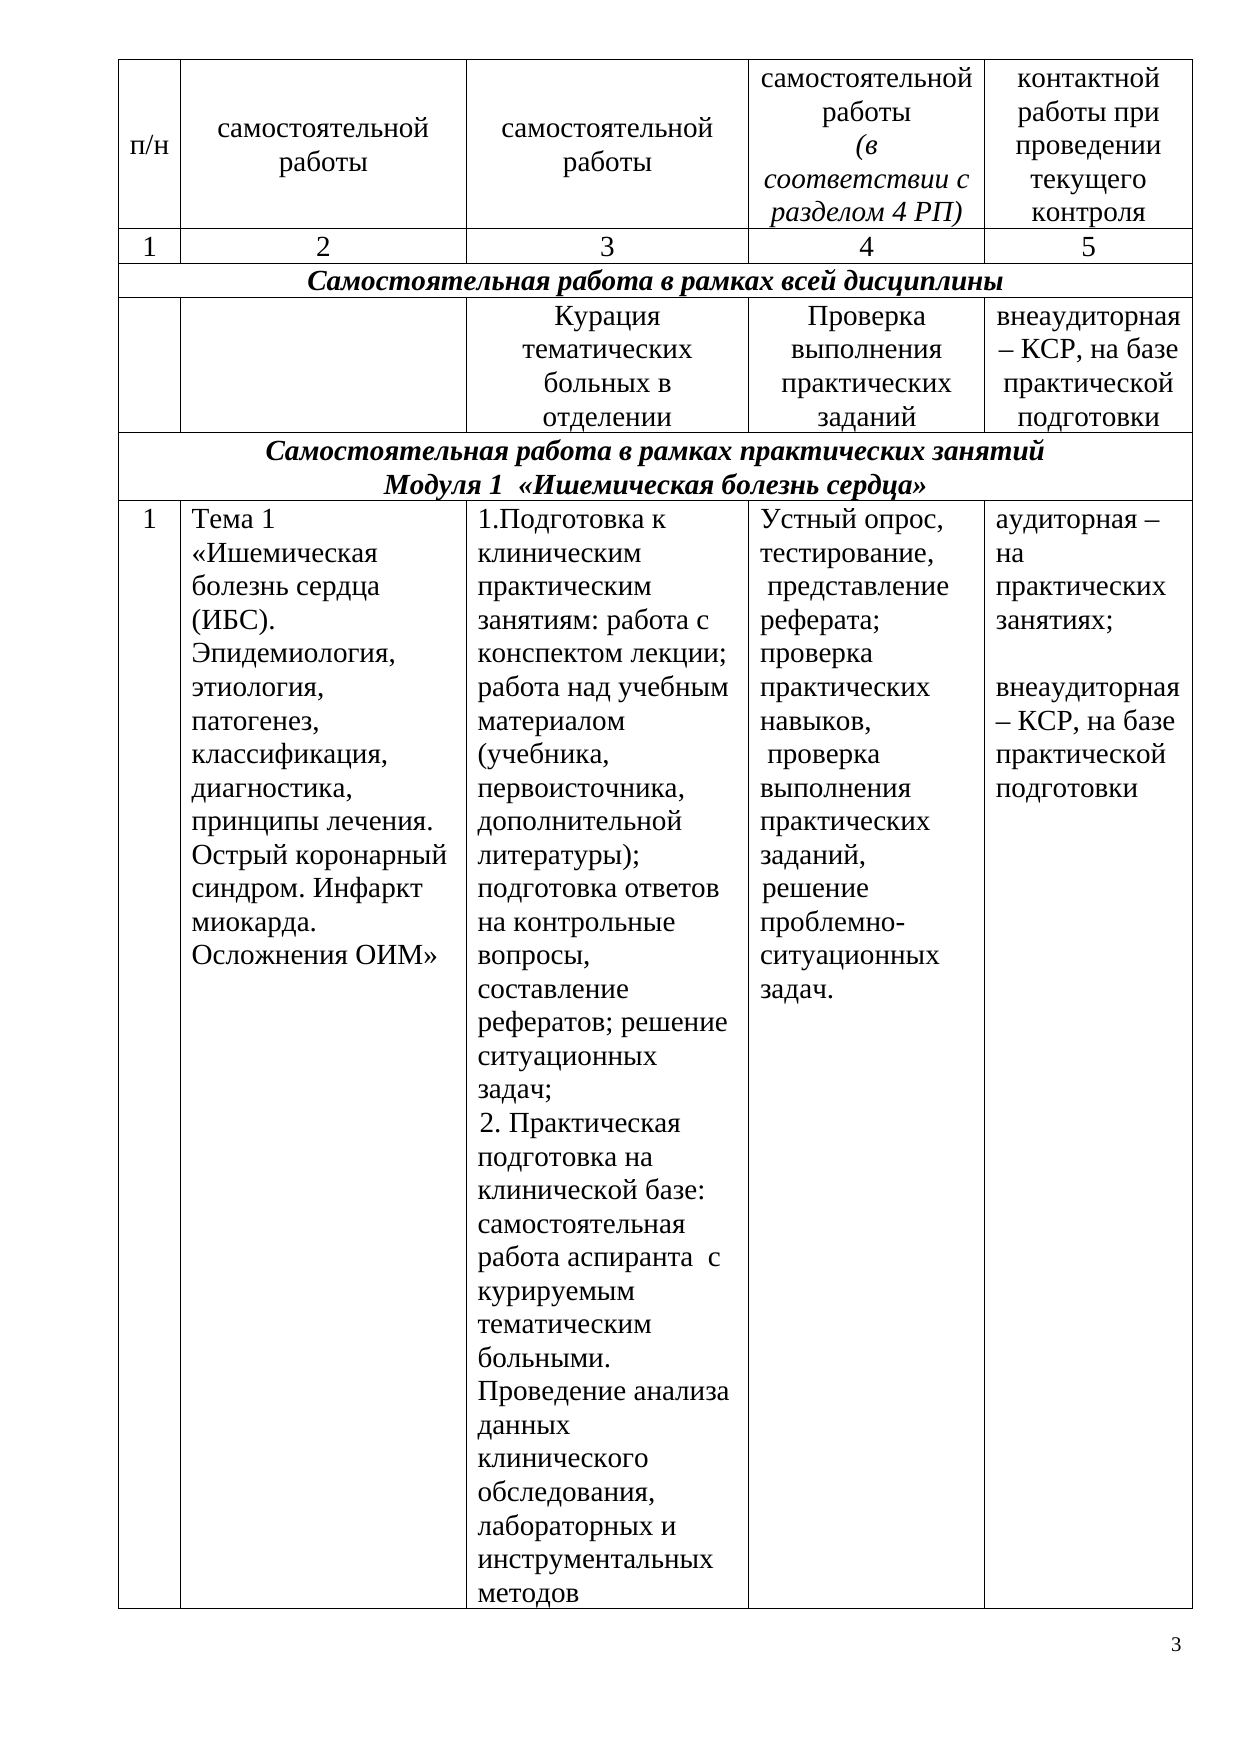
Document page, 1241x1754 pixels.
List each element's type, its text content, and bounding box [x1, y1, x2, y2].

table_cell внеаудиторная – КСР, на базе практической подготовки [985, 298, 1192, 432]
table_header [467, 60, 748, 228]
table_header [985, 60, 1192, 228]
table_cell 2 [181, 229, 466, 262]
table_cell 5 [985, 229, 1192, 262]
table_cell 1 [119, 229, 180, 262]
table_cell Проверка выполнения практических заданий [749, 298, 984, 432]
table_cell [467, 501, 748, 1608]
table_cell Самостоятельная работа в рамках практических занятий Модуля 1 «Ишемическая болезнь сердца» [119, 433, 1192, 500]
table_cell Самостоятельная работа в рамках всей дисциплины [119, 264, 1192, 297]
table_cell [181, 501, 466, 1608]
table_header № п/н [119, 60, 180, 228]
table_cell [985, 501, 1192, 1608]
table_cell 3 [467, 229, 748, 262]
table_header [181, 60, 466, 228]
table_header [749, 60, 984, 228]
table_cell Курация тематических больных в отделении [467, 298, 748, 432]
table_cell 4 [749, 229, 984, 262]
table_cell 1 [119, 501, 180, 1608]
table_cell [119, 298, 180, 432]
table_cell [181, 298, 466, 432]
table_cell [749, 501, 984, 1608]
